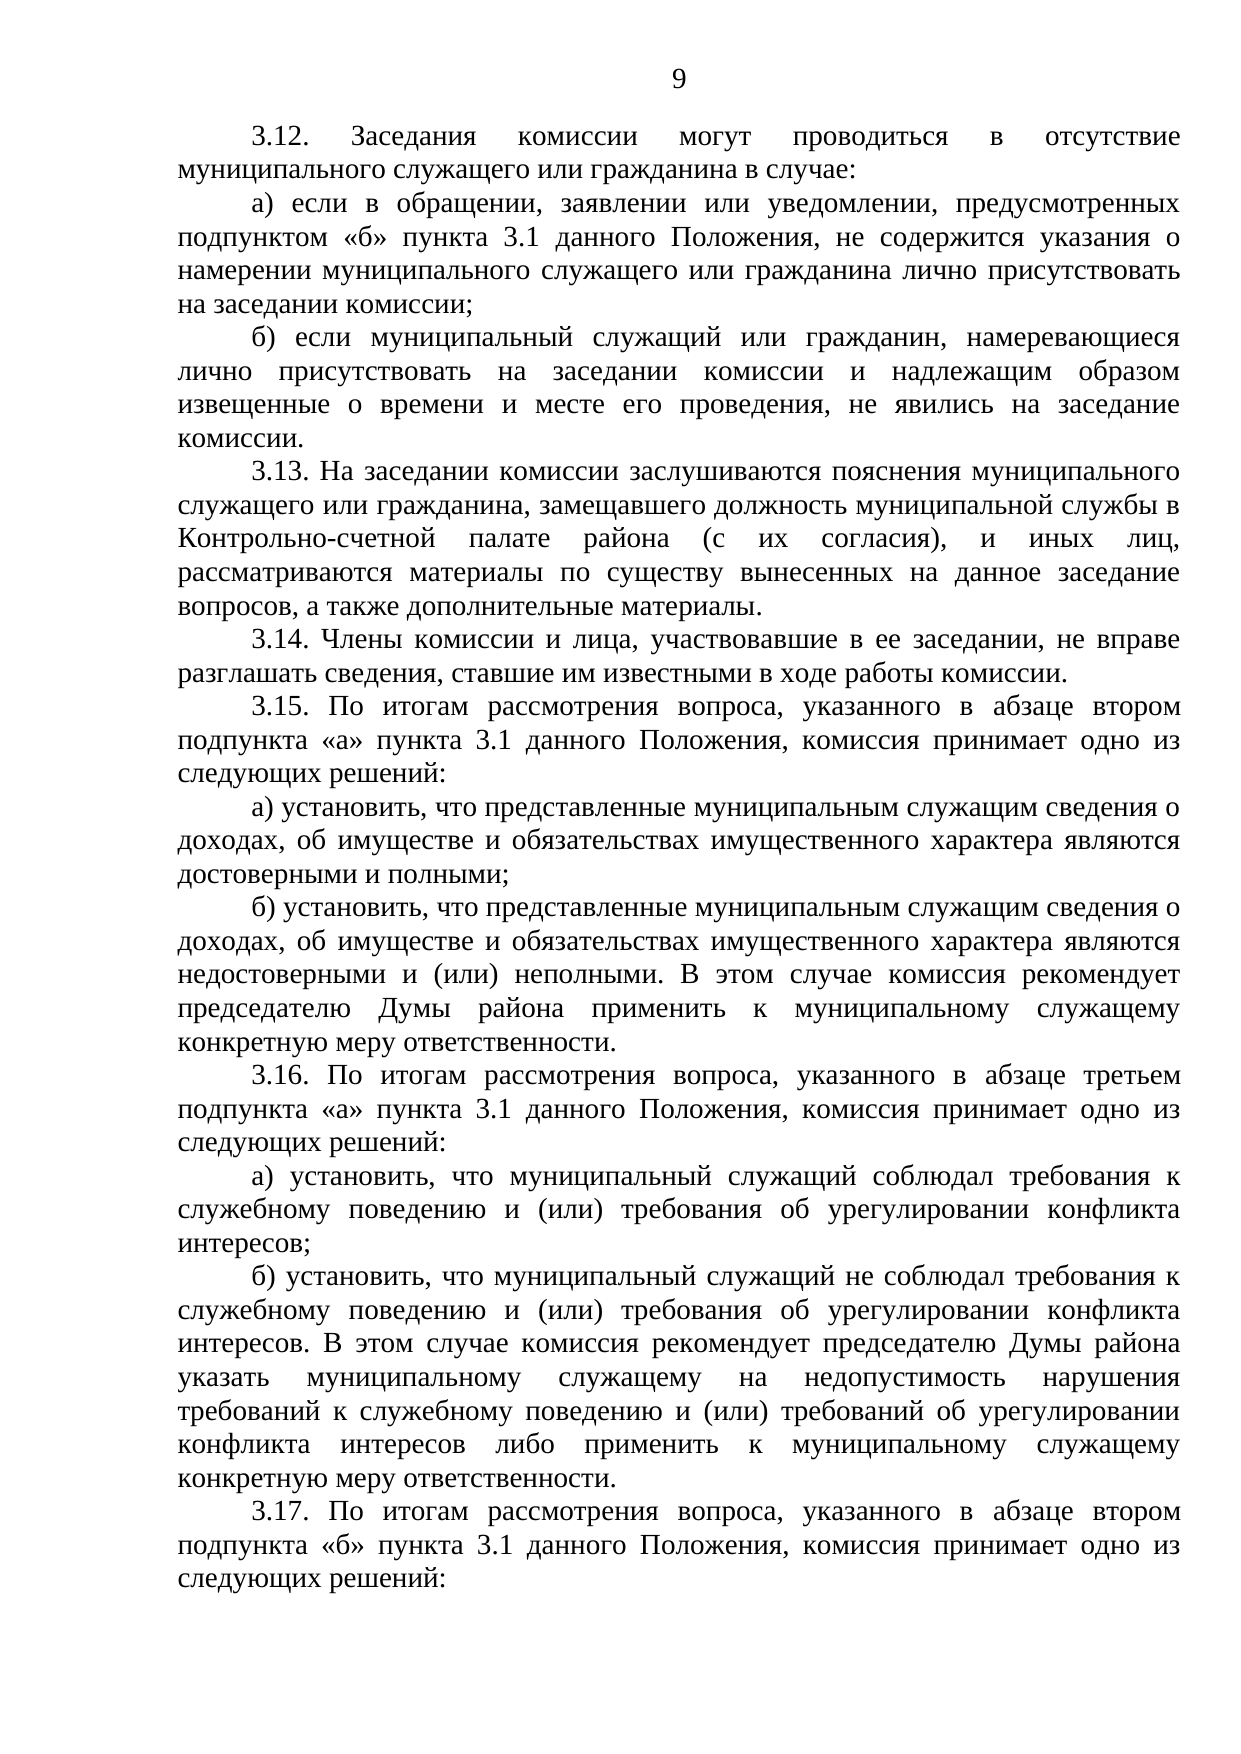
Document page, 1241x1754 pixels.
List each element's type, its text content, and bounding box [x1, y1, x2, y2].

text б) установить, что представленные муниципальным служащим сведения о доходах, об имуществе и обязательствах имущественного характера являются недостоверными и (или) неполными. В этом случае комиссия рекомендует председателю Думы района применить к муниципальному служащему конкретную меру ответственности. [177, 889, 1181, 1057]
text 3.15. По итогам рассмотрения вопроса, указанного в абзаце втором подпункта «а» пункта 3.1 данного Положения, комиссия принимает одно из следующих решений: [177, 688, 1181, 789]
text 3.16. По итогам рассмотрения вопроса, указанного в абзаце третьем подпункта «а» пункта 3.1 данного Положения, комиссия принимает одно из следующих решений: [177, 1057, 1181, 1158]
text 3.17. По итогам рассмотрения вопроса, указанного в абзаце втором подпункта «б» пункта 3.1 данного Положения, комиссия принимает одно из следующих решений: [177, 1493, 1181, 1594]
text а) установить, что муниципальный служащий соблюдал требования к служебному поведению и (или) требования об урегулировании конфликта интересов; [177, 1158, 1181, 1258]
text 3.12. Заседания комиссии могут проводиться в отсутствие муниципального служащего или гражданина в случае: [177, 118, 1181, 185]
text а) установить, что представленные муниципальным служащим сведения о доходах, об имуществе и обязательствах имущественного характера являются достоверными и полными; [177, 789, 1181, 889]
text 3.14. Члены комиссии и лица, участвовавшие в ее заседании, не вправе разглашать сведения, ставшие им известными в ходе работы комиссии. [177, 621, 1181, 688]
text а) если в обращении, заявлении или уведомлении, предусмотренных подпунктом «б» пункта 3.1 данного Положения, не содержится указания о намерении муниципального служащего или гражданина лично присутствовать на заседании комиссии; [177, 185, 1181, 319]
text б) если муниципальный служащий или гражданин, намеревающиеся лично присутствовать на заседании комиссии и надлежащим образом извещенные о времени и месте его проведения, не явились на заседание комиссии. [177, 319, 1181, 453]
text б) установить, что муниципальный служащий не соблюдал требования к служебному поведению и (или) требования об урегулировании конфликта интересов. В этом случае комиссия рекомендует председателю Думы района указать муниципальному служащему на недопустимость нарушения требований к служебному поведению и (или) требований об урегулировании конфликта интересов либо применить к муниципальному служащему конкретную меру ответственности. [177, 1258, 1181, 1493]
text 3.13. На заседании комиссии заслушиваются пояснения муниципального служащего или гражданина, замещавшего должность муниципальной службы в Контрольно-счетной палате района (с их согласия), и иных лиц, рассматриваются материалы по существу вынесенных на данное заседание вопросов, а также дополнительные материалы. [177, 453, 1181, 621]
